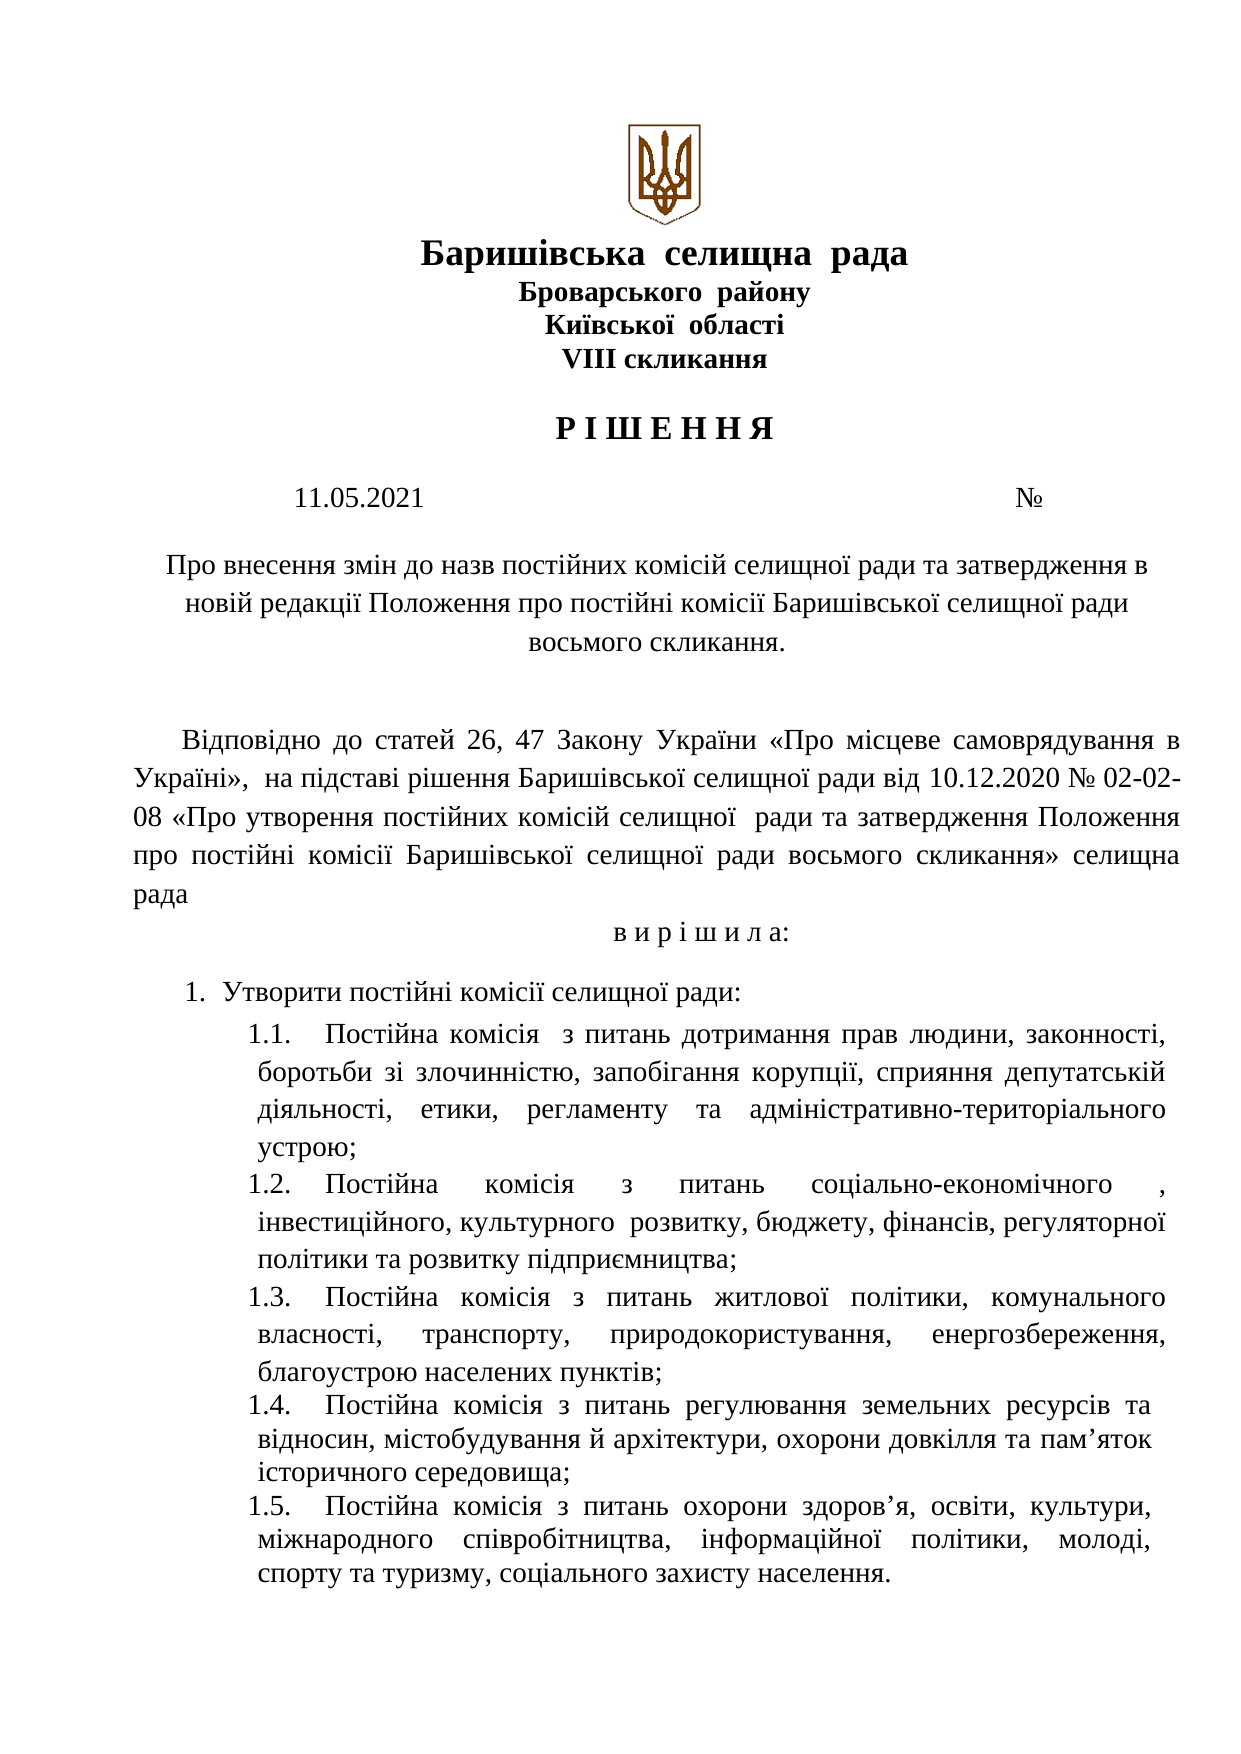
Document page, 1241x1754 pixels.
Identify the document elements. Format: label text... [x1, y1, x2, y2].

text VIIІ скликання [177, 341, 1152, 374]
list Постійна комісія з питань дотримання прав людини, законності, боротьби зі злочинністю, запобігання корупції, сприяння депутатській діяльності, етики, регламенту та адміністративно-територіального устрою; [247, 1012, 1167, 1162]
list Постійна комісія з питань регулювання земельних ресурсів та відносин, містобудування й архітектури, охорони довкілля та пам’яток історичного середовища; [247, 1387, 1152, 1488]
text Броварського району [177, 274, 1152, 307]
list Постійна комісія з питань охорони здоров’я, освіти, культури, міжнародного співробітництва, інформаційної політики, молоді, спорту та туризму, соціального захисту населення. [247, 1488, 1152, 1589]
text Про внесення змін до назв постійних комісій селищної ради та затвердження в новій редакції Положення про постійні комісії Баришівської селищної ради восьмого скликання. [133, 547, 1181, 657]
text Баришівська селищна рада [177, 231, 1152, 274]
text 11.05.2021 № [177, 480, 1152, 513]
text Відповідно до статей 26, 47 Закону України «Про місцеве самоврядування в Україні», на підставі рішення Баришівської селищної ради від 10.12.2020 № 02-02-08 «Про утворення постійних комісій селищної ради та затвердження Положення про постійні комісії Баришівської селищної ради восьмого скликання» селищна рада [133, 722, 1181, 909]
list Постійна комісія з питань соціально-економічного , інвестиційного, культурного розвитку, бюджету, фінансів, регуляторної політики та розвитку підприємництва; [247, 1162, 1167, 1275]
list Утворити постійні комісії селищної ради: [184, 974, 1152, 1007]
picture [621, 118, 708, 231]
text Р І Ш Е Н Н Я [177, 408, 1152, 446]
list Постійна комісія з питань житлової політики, комунального власності, транспорту, природокористування, енергозбереження, благоустрою населених пунктів; [247, 1275, 1167, 1387]
text в и р і ш и л а: [177, 914, 1152, 948]
text Київської області [177, 307, 1152, 341]
